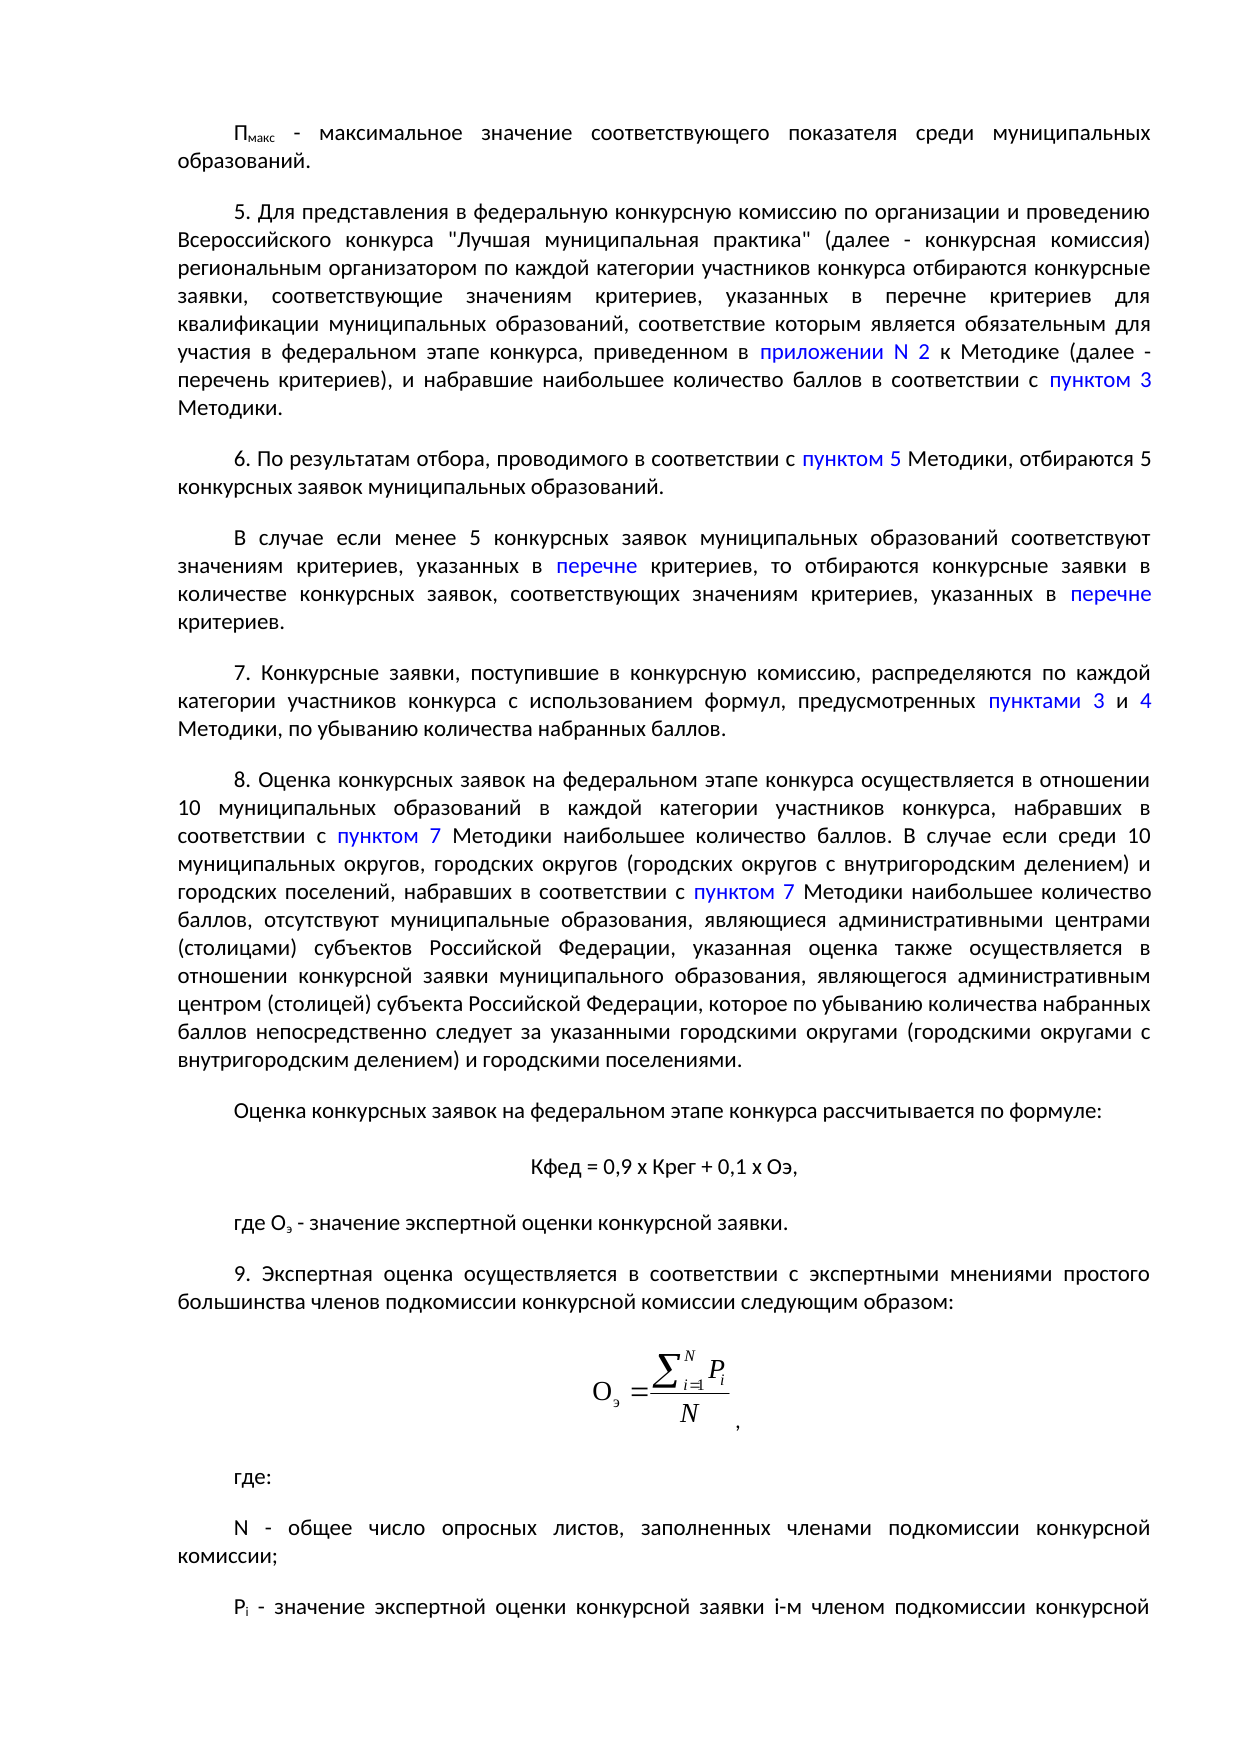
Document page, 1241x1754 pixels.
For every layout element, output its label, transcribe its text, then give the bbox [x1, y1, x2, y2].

text Оценка конкурсных заявок на федеральном этапе конкурса рассчитывается по формуле: [177, 1096, 1152, 1124]
text 7. Конкурсные заявки, поступившие в конкурсную комиссию, распределяются по каждой категории участников конкурса с использованием формул, предусмотренных пунктами 3 и 4 Методики, по убыванию количества набранных баллов. [177, 658, 1152, 742]
text где Оэ - значение экспертной оценки конкурсной заявки. [177, 1208, 1152, 1236]
text 5. Для представления в федеральную конкурсную комиссию по организации и проведению Всероссийского конкурса "Лучшая муниципальная практика" (далее - конкурсная комиссия) региональным организатором по каждой категории участников конкурса отбираются конкурсные заявки, соответствующие значениям критериев, указанных в перечне критериев для квалификации муниципальных образований, соответствие которым является обязательным для участия в федеральном этапе конкурса, приведенном в приложении N 2 к Методике (далее - перечень критериев), и набравшие наибольшее количество баллов в соответствии с пунктом 3 Методики. [177, 197, 1152, 421]
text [177, 1592, 1152, 1620]
text 9. Экспертная оценка осуществляется в соответствии с экспертными мнениями простого большинства членов подкомиссии конкурсной комиссии следующим образом: [177, 1259, 1152, 1315]
text В случае если менее 5 конкурсных заявок муниципальных образований соответствуют значениям критериев, указанных в перечне критериев, то отбираются конкурсные заявки в количестве конкурсных заявок, соответствующих значениям критериев, указанных в перечне критериев. [177, 523, 1152, 635]
text Кфед = 0,9 x Крег + 0,1 x Оэ, [177, 1152, 1152, 1180]
text 8. Оценка конкурсных заявок на федеральном этапе конкурса осуществляется в отношении 10 муниципальных образований в каждой категории участников конкурса, набравших в соответствии с пунктом 7 Методики наибольшее количество баллов. В случае если среди 10 муниципальных округов, городских округов (городских округов с внутригородским делением) и городских поселений, набравших в соответствии с пунктом 7 Методики наибольшее количество баллов, отсутствуют муниципальные образования, являющиеся административными центрами (столицами) субъектов Российской Федерации, указанная оценка также осуществляется в отношении конкурсной заявки муниципального образования, являющегося административным центром (столицей) субъекта Российской Федерации, которое по убыванию количества набранных баллов непосредственно следует за указанными городскими округами (городскими округами с внутригородским делением) и городскими поселениями. [177, 765, 1152, 1073]
text где: [177, 1462, 1152, 1490]
text 6. По результатам отбора, проводимого в соответствии с пунктом 5 Методики, отбираются 5 конкурсных заявок муниципальных образований. [177, 444, 1152, 500]
text Пмакс - максимальное значение соответствующего показателя среди муниципальных образований. [177, 118, 1152, 174]
text , [177, 1343, 1152, 1434]
text N - общее число опросных листов, заполненных членами подкомиссии конкурсной комиссии; [177, 1513, 1152, 1569]
